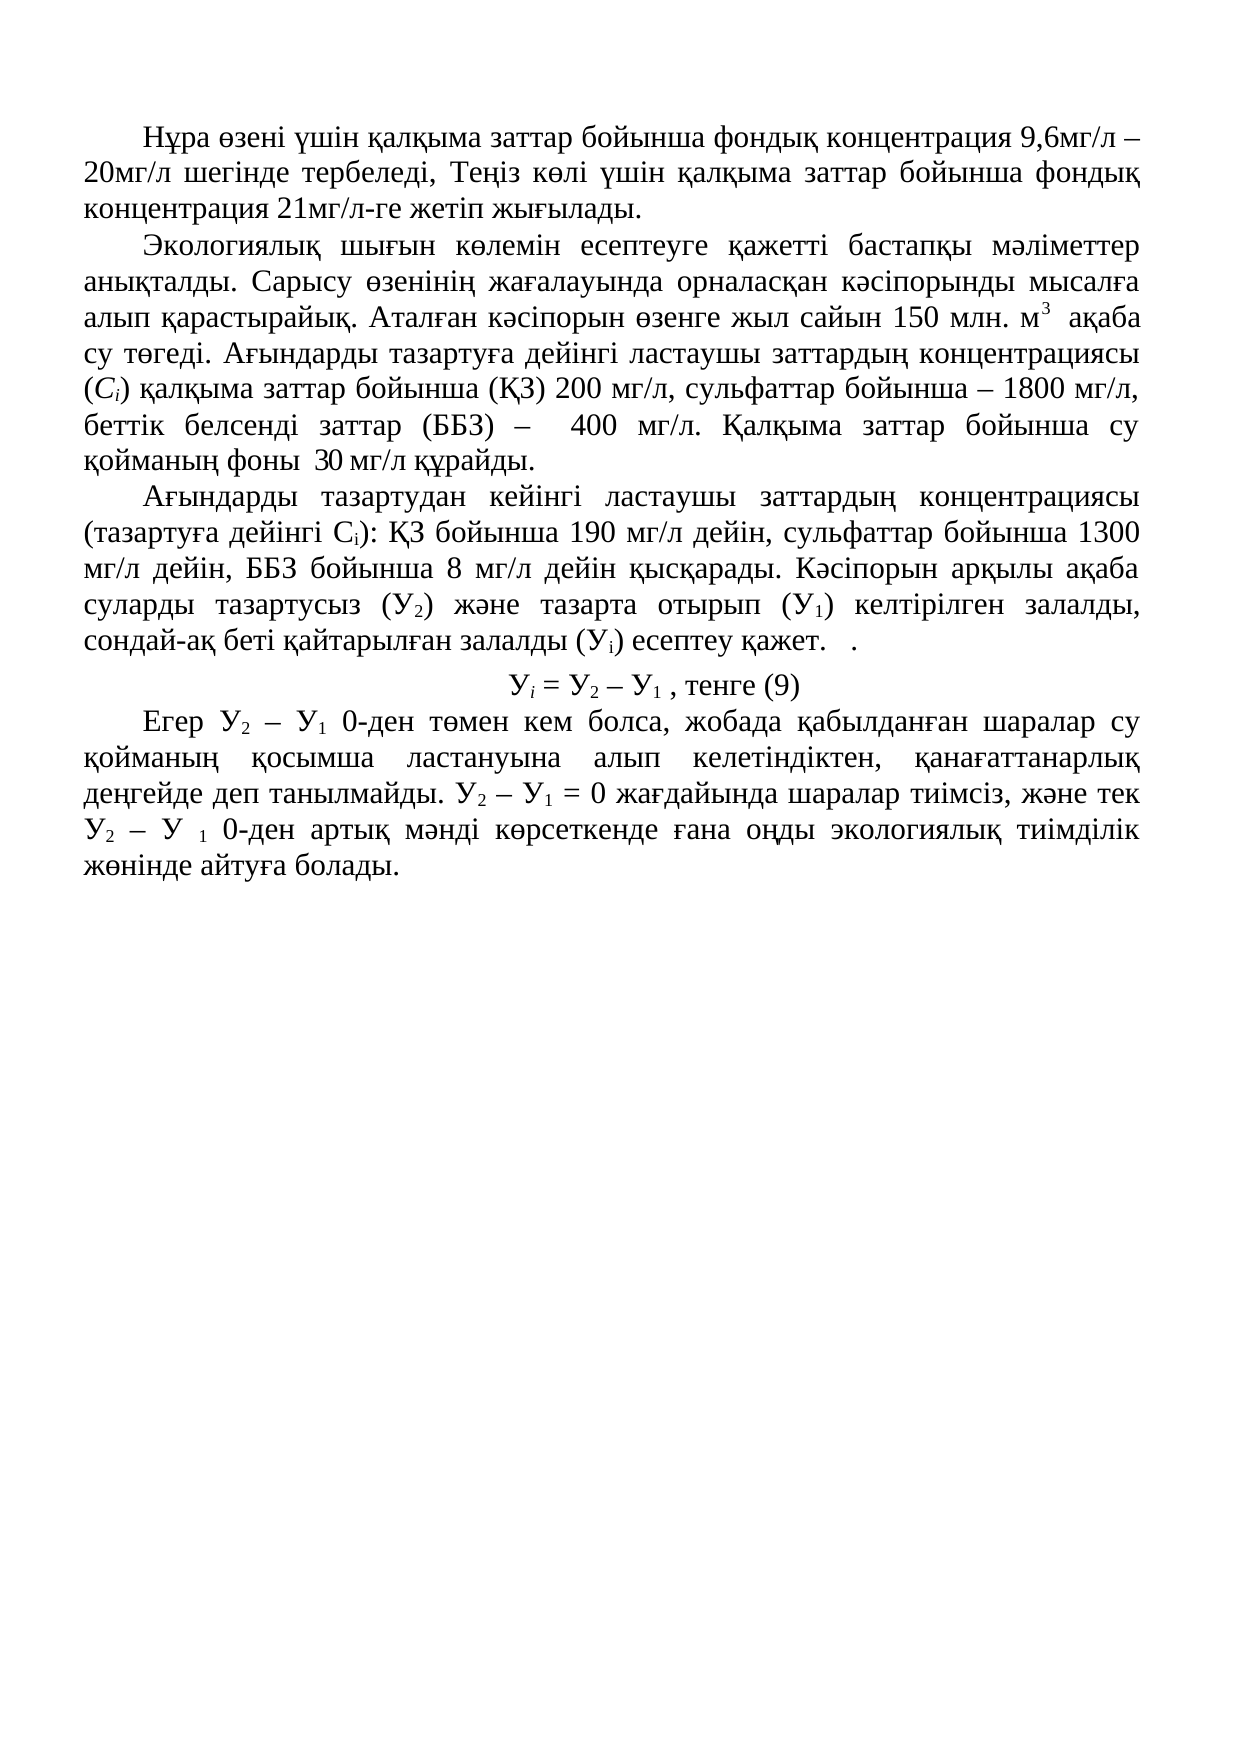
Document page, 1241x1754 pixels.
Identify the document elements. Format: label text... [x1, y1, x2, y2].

text Нұра өзені үшін қалқыма заттар бойынша фондық концентрация 9,6мг/л – 20мг/л шегінде тербеледі, Теңіз көлі үшін қалқыма заттар бойынша фондық концентрация 21мг/л-ге жетіп жығылады. [83, 118, 1141, 226]
text Экологиялық шығын көлемін есептеуге қажетті бастапқы мәліметтер анықталды. Сарысу өзенінің жағалауында орналасқан кәсіпорынды мысалға алып қарастырайық. Аталған кәсіпорын өзенге жыл сайын 150 млн. м3 ақаба су төгеді. Ағындарды тазартуға дейінгі ластаушы заттардың концентрациясы (Ci) қалқыма заттар бойынша (ҚЗ) 200 мг/л, сульфаттар бойынша – 1800 мг/л, беттік белсенді заттар (ББЗ) – 400 мг/л. Қалқыма заттар бойынша су қойманың фоны 30 мг/л құрайды. [83, 226, 1141, 478]
text Уi = У2 – У1 , тенге (9) [83, 667, 1165, 703]
text Егер У2 – У1 0-ден төмен кем болса, жобада қабылданған шаралар су қойманың қосымша ластануына алып келетіндіктен, қанағаттанарлық деңгейде деп танылмайды. У2 – У1 = 0 жағдайында шаралар тиімсіз, және тек У2 – У 1 0-ден артық мәнді көрсеткенде ғана оңды экологиялық тиімділік жөнінде айтуға болады. [83, 703, 1141, 882]
text Ағындарды тазартудан кейінгі ластаушы заттардың концентрациясы (тазартуға дейінгі Ci): ҚЗ бойынша 190 мг/л дейін, сульфаттар бойынша 1300 мг/л дейін, ББЗ бойынша 8 мг/л дейін қысқарады. Кәсіпорын арқылы ақаба суларды тазартусыз (У2) және тазарта отырып (У1) келтірілген залалды, сондай-ақ беті қайтарылған залалды (Уi) есептеу қажет. . [83, 478, 1141, 657]
